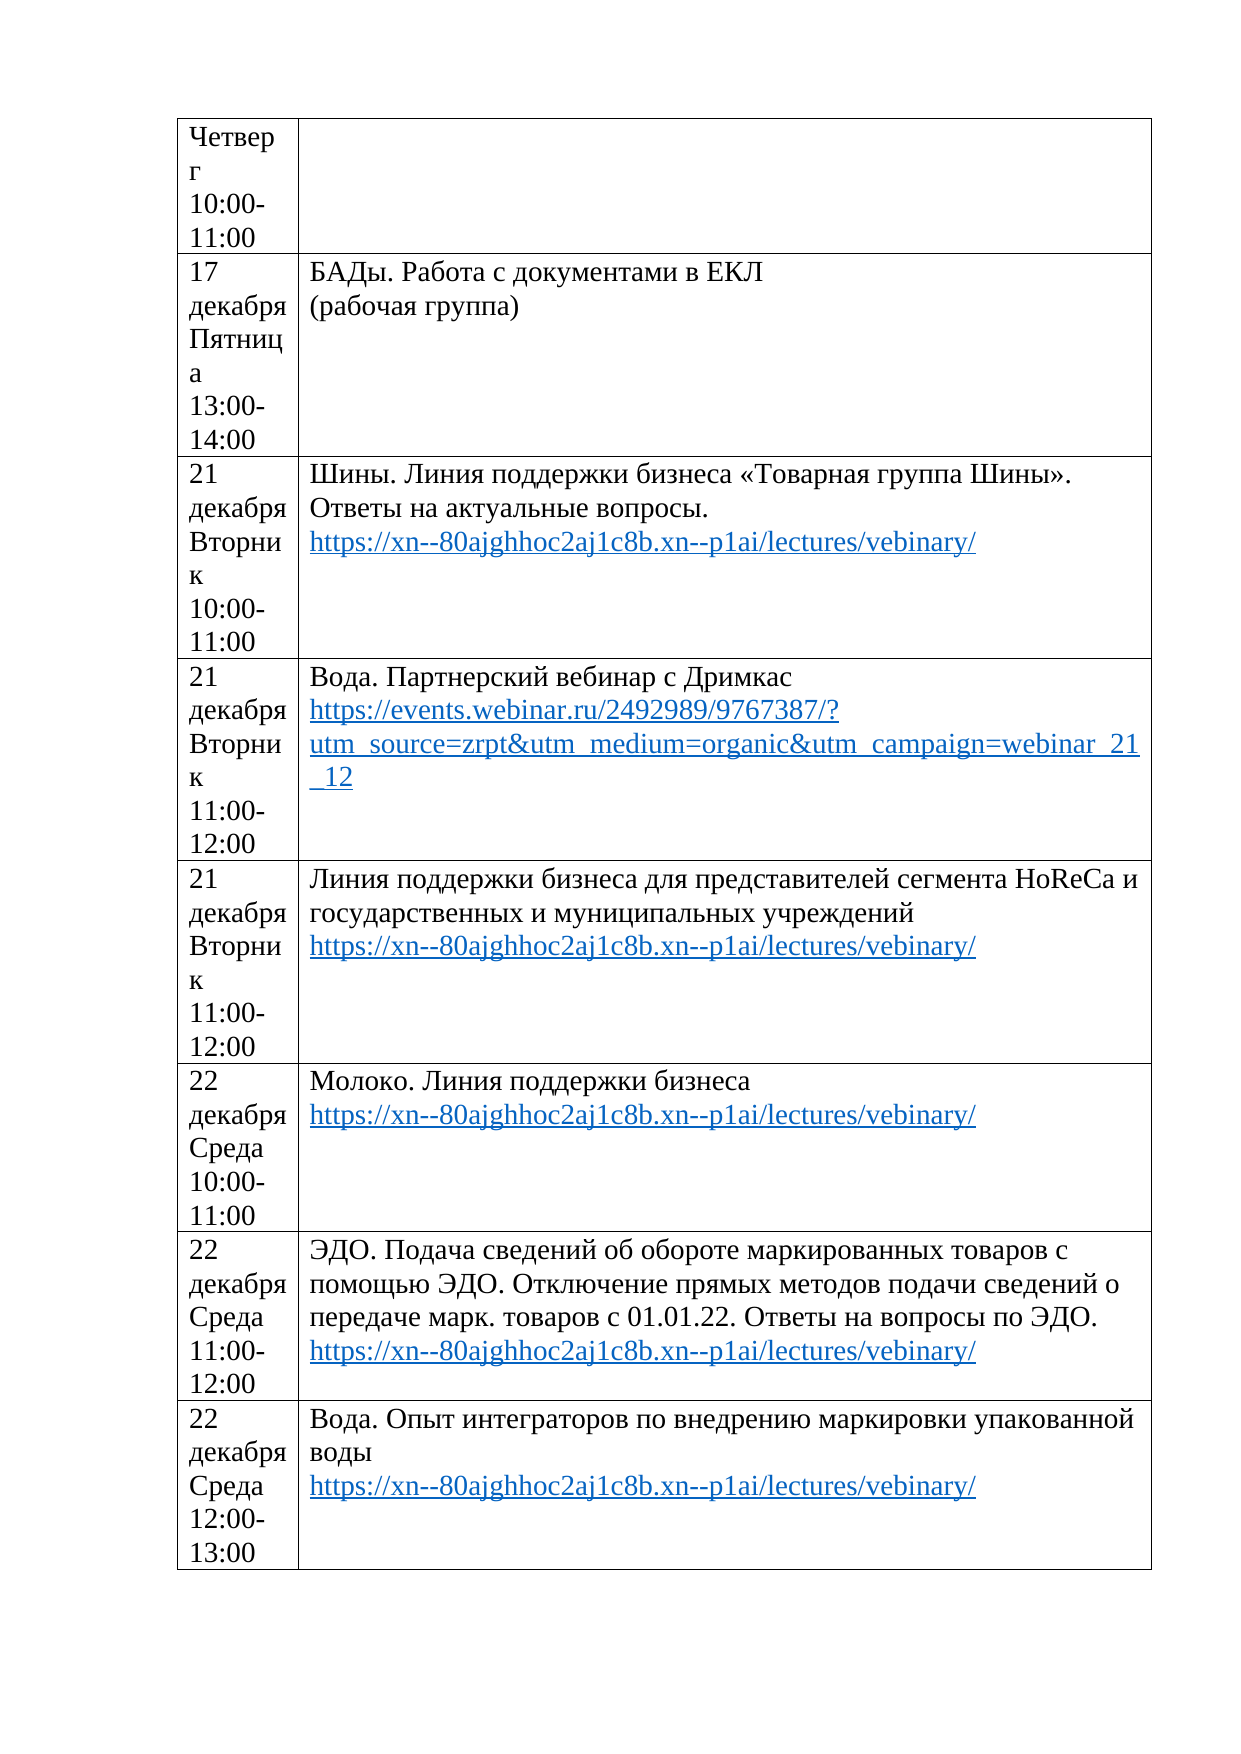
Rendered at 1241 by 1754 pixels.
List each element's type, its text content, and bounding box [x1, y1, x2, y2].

table_cell ЭДО. Подача сведений об обороте маркированных товаров с помощью ЭДО. Отключение прямых методов подачи сведений о передаче марк. товаров с 01.01.22. Ответы на вопросы по ЭДО. https://xn--80ajghhoc2aj1c8b.xn--p1ai/lectures/vebinary/ [299, 1232, 1151, 1400]
table_cell БАДы. Работа с документами в ЕКЛ (рабочая группа) [299, 254, 1151, 456]
table_cell 22 декабря Среда 11:00-12:00 [178, 1232, 298, 1400]
table_cell 21 декабря Вторник 10:00-11:00 [178, 457, 298, 658]
table_cell 17 декабря Пятница 13:00-14:00 [178, 254, 298, 456]
table_cell Вода. Опыт интеграторов по внедрению маркировки упакованной воды https://xn--80ajghhoc2aj1c8b.xn--p1ai/lectures/vebinary/ [299, 1401, 1151, 1569]
table_cell Шины. Линия поддержки бизнеса «Товарная группа Шины». Ответы на актуальные вопросы. https://xn--80ajghhoc2aj1c8b.xn--p1ai/lectures/vebinary/ [299, 457, 1151, 658]
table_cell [299, 119, 1151, 253]
table_cell 22 декабря Среда 10:00-11:00 [178, 1064, 298, 1231]
table_cell 21 декабря Вторник 11:00-12:00 [178, 861, 298, 1062]
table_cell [178, 119, 298, 253]
table_cell Вода. Партнерский вебинар с Дримкас https://events.webinar.ru/2492989/9767387/?utm_source=zrpt&utm_medium=organic&utm_campaign=webinar_21_12 [299, 659, 1151, 860]
table_cell Молоко. Линия поддержки бизнеса https://xn--80ajghhoc2aj1c8b.xn--p1ai/lectures/vebinary/ [299, 1064, 1151, 1231]
table_cell 21 декабря Вторник 11:00-12:00 [178, 659, 298, 860]
table_cell 22 декабря Среда 12:00-13:00 [178, 1401, 298, 1569]
table_cell Линия поддержки бизнеса для представителей сегмента HoReCa и государственных и муниципальных учреждений https://xn--80ajghhoc2aj1c8b.xn--p1ai/lectures/vebinary/ [299, 861, 1151, 1062]
